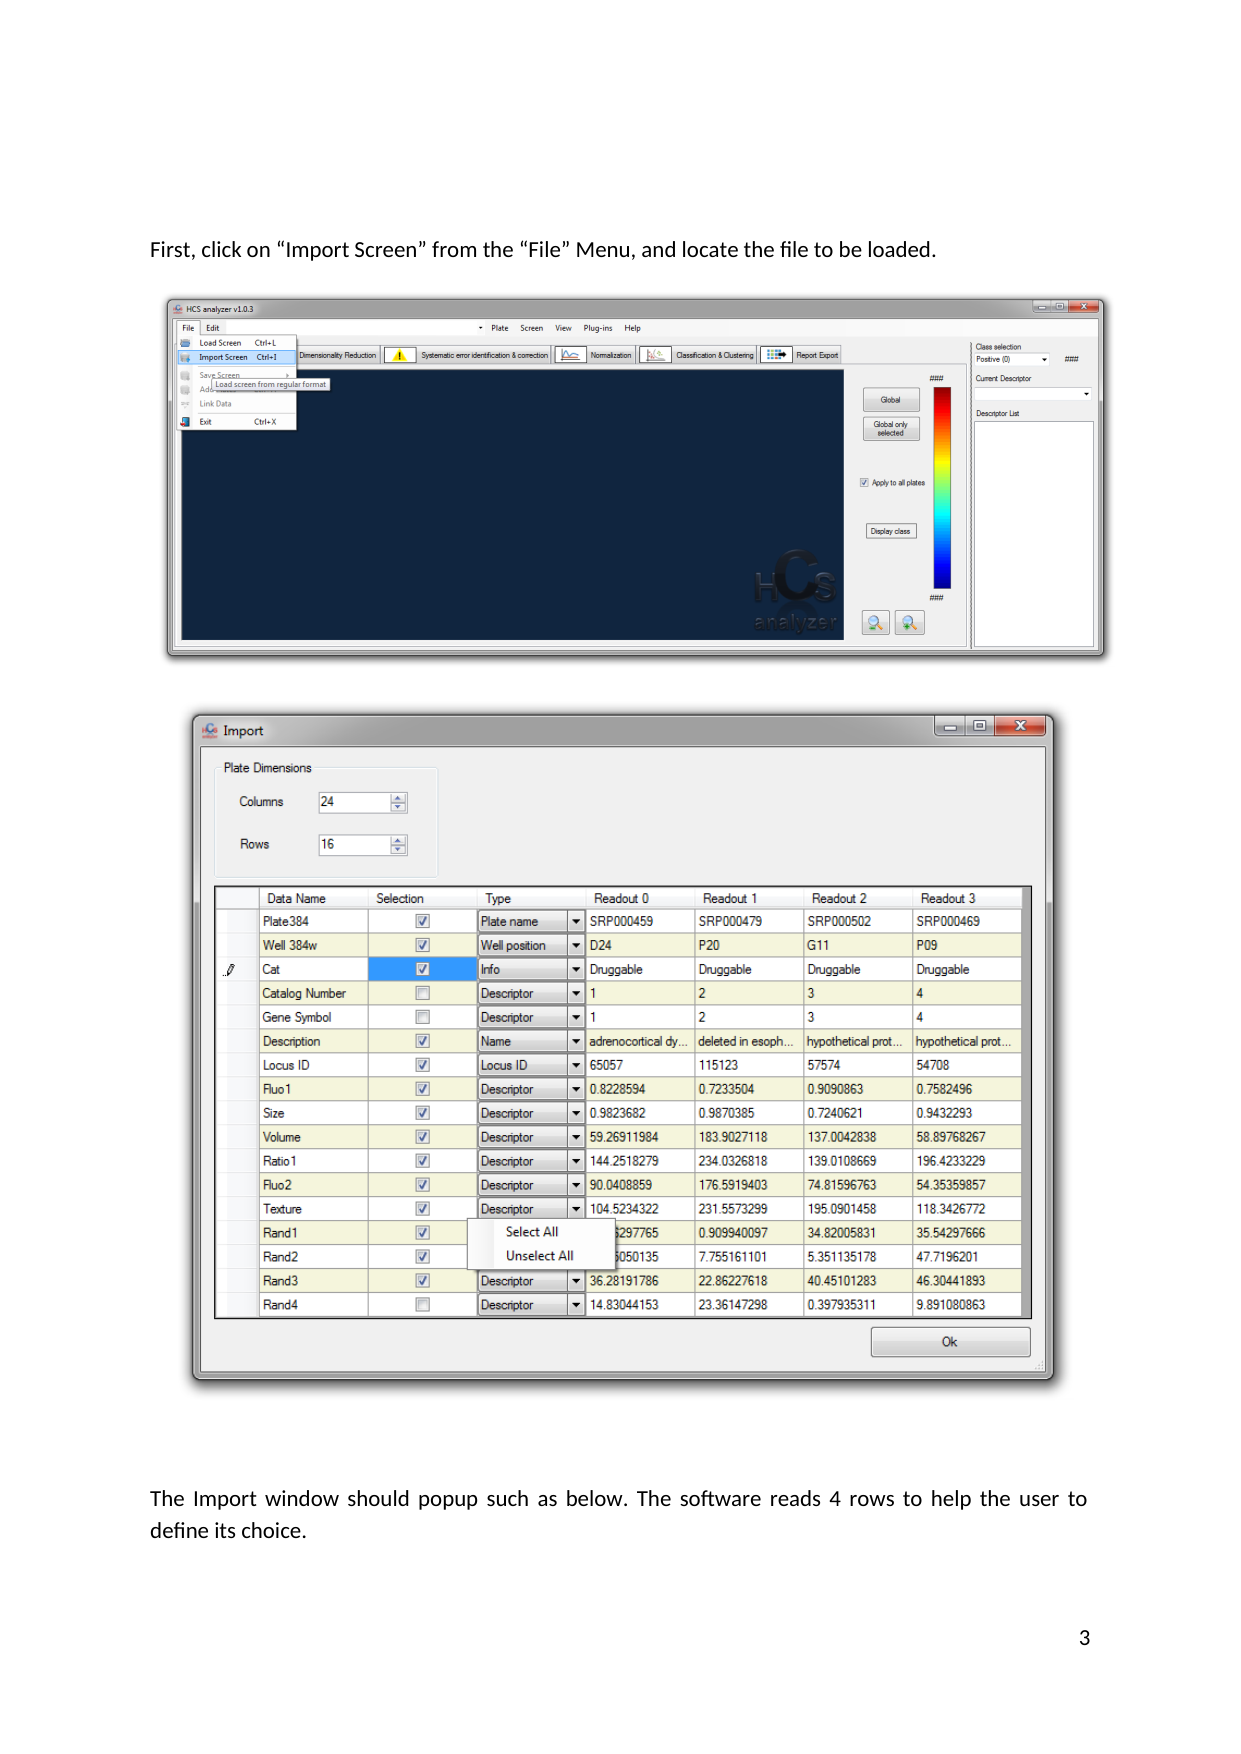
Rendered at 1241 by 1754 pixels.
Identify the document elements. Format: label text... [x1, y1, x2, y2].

text First, click on “Import Screen” from the “File” Menu, and locate the file to be loaded. [150, 235, 1090, 263]
picture [150, 288, 1124, 671]
picture [176, 695, 1080, 1402]
text The Import window should popup such as below. The software reads 4 rows to help the user to define its choice. [150, 1484, 1090, 1544]
